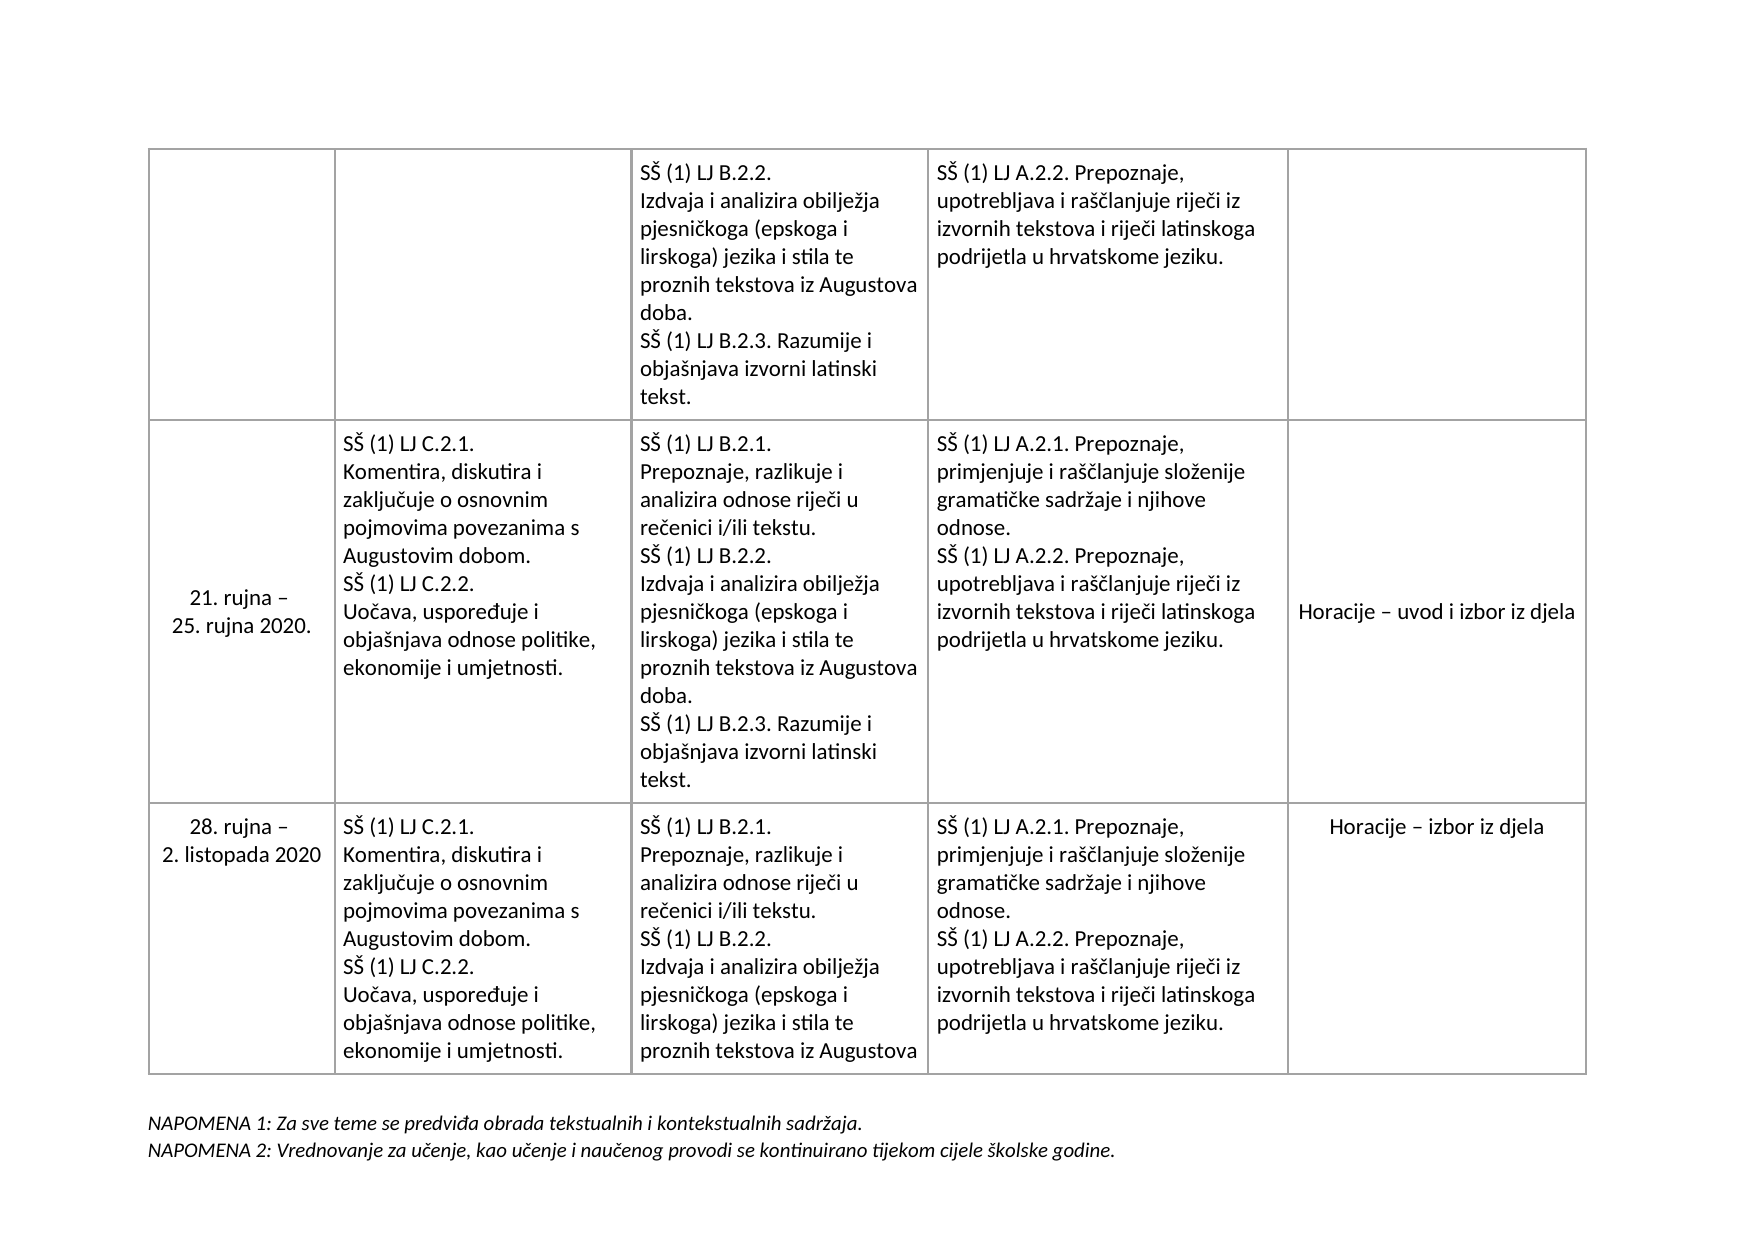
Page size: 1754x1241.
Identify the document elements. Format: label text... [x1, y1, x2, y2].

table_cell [929, 150, 1287, 418]
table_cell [1289, 804, 1585, 1072]
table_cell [150, 150, 334, 418]
table_cell Horacije – uvod i izbor iz djela [1289, 421, 1585, 802]
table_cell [633, 804, 927, 1072]
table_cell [929, 804, 1287, 1072]
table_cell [336, 150, 630, 418]
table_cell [336, 804, 630, 1072]
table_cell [1289, 150, 1585, 418]
table_cell 21. rujna – 25. rujna 2020. [150, 421, 334, 802]
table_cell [633, 150, 927, 418]
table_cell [150, 804, 334, 1072]
